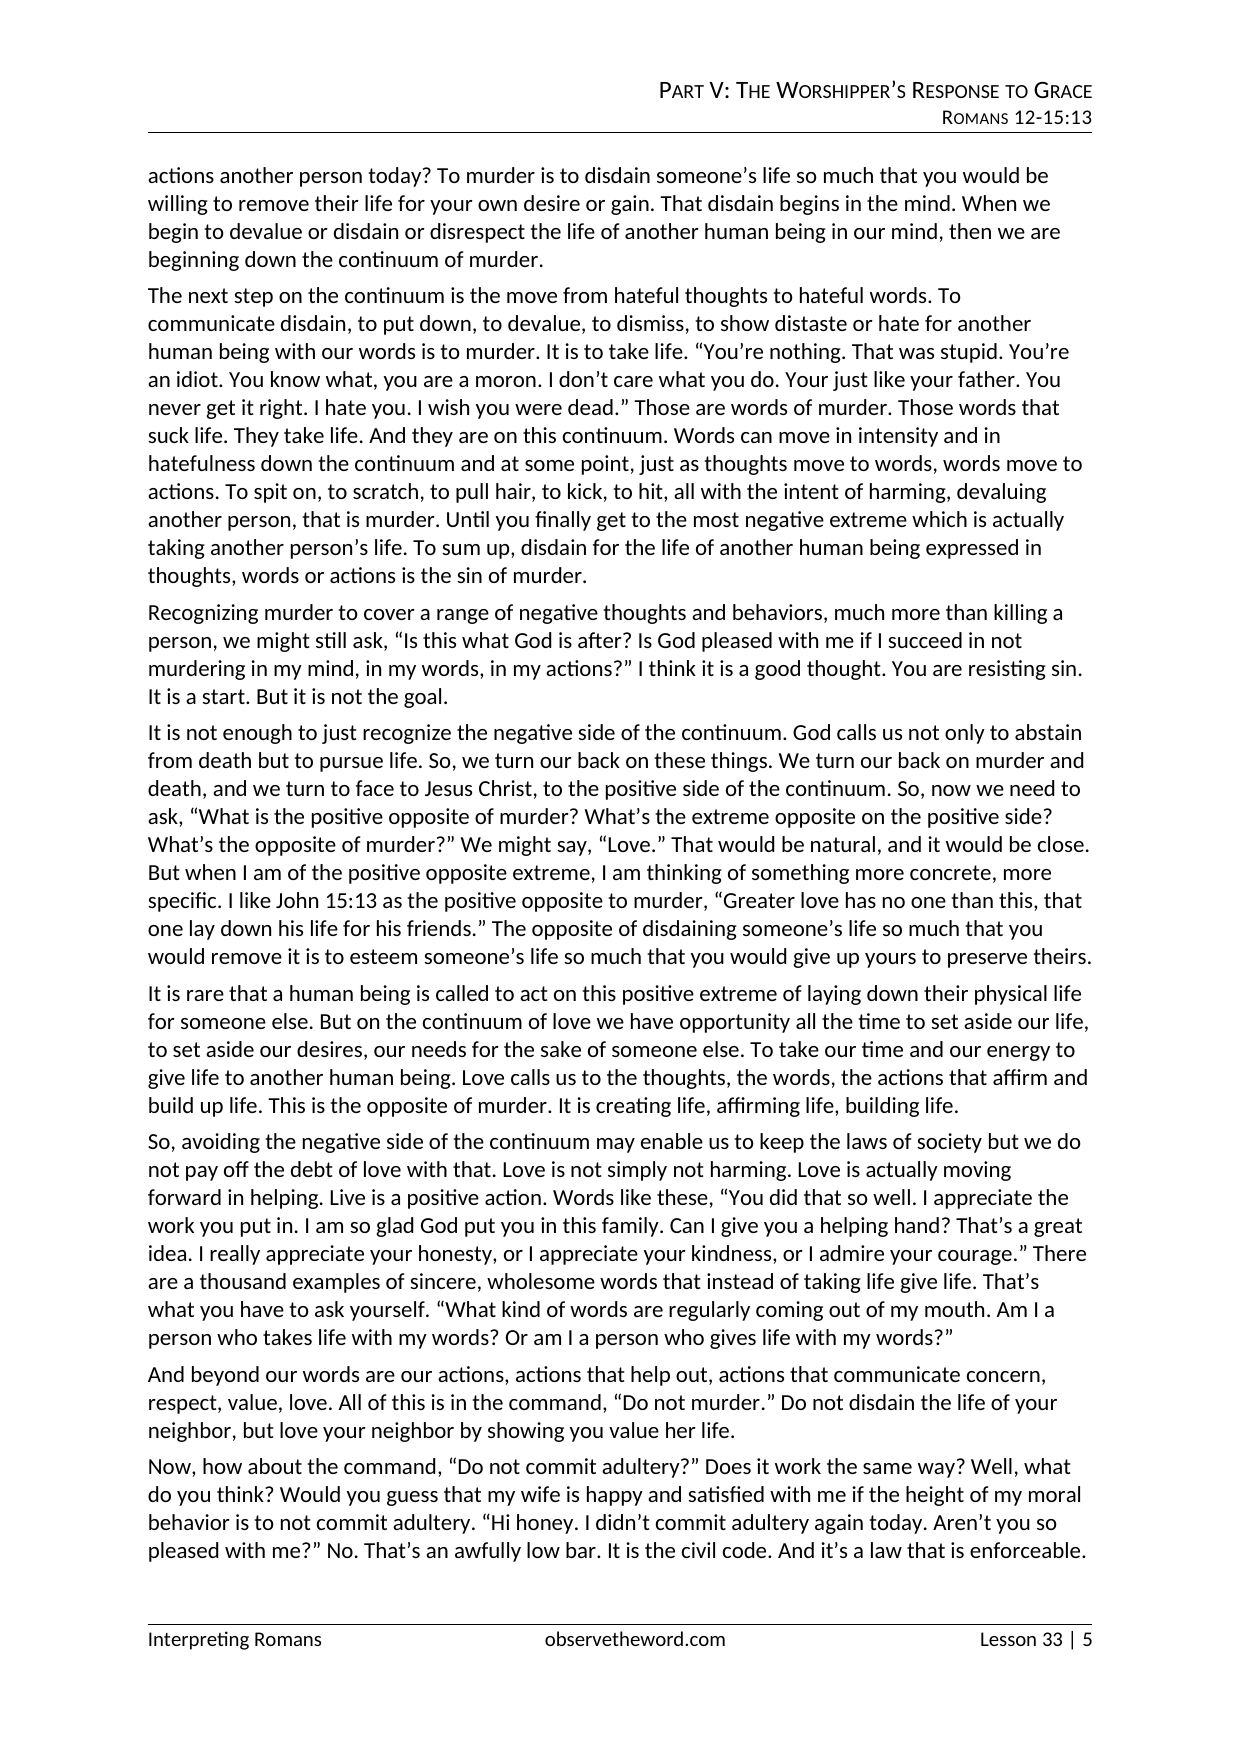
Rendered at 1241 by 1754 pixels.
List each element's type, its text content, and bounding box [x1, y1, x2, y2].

text It is not enough to just recognize the negative side of the continuum. God calls us not only to abstain from death but to pursue life. So, we turn our back on these things. We turn our back on murder and death, and we turn to face to Jesus Christ, to the positive side of the continuum. So, now we need to ask, “What is the positive opposite of murder? What’s the extreme opposite on the positive side? What’s the opposite of murder?” We might say, “Love.” That would be natural, and it would be close. But when I am of the positive opposite extreme, I am thinking of something more concrete, more specific. I like John 15:13 as the positive opposite to murder, “Greater love has no one than this, that one lay down his life for his friends.” The opposite of disdaining someone’s life so much that you would remove it is to esteem someone’s life so much that you would give up yours to preserve theirs. [148, 718, 1107, 971]
text The next step on the continuum is the move from hateful thoughts to hateful words. To communicate disdain, to put down, to devalue, to dismiss, to show distaste or hate for another human being with our words is to murder. It is to take life. “You’re nothing. That was stupid. You’re an idiot. You know what, you are a moron. I don’t care what you do. Your just like your father. You never get it right. I hate you. I wish you were dead.” Those are words of murder. Those words that suck life. They take life. And they are on this continuum. Words can move in intensity and in hatefulness down the continuum and at some point, just as thoughts move to words, words move to actions. To spit on, to scratch, to pull hair, to kick, to hit, all with the intent of harming, devaluing another person, that is murder. Until you finally get to the most negative extreme which is actually taking another person’s life. To sum up, disdain for the life of another human being expressed in thoughts, words or actions is the sin of murder. [148, 281, 1092, 589]
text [148, 161, 1092, 273]
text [148, 1452, 1092, 1564]
text Recognizing murder to cover a range of negative thoughts and behaviors, much more than killing a person, we might still ask, “Is this what God is after? Is God pleased with me if I succeed in not murdering in my mind, in my words, in my actions?” I think it is a good thought. You are resisting sin. It is a start. But it is not the goal. [148, 598, 1092, 710]
text So, avoiding the negative side of the continuum may enable us to keep the laws of society but we do not pay off the debt of love with that. Love is not simply not harming. Love is actually moving forward in helping. Live is a positive action. Words like these, “You did that so well. I appreciate the work you put in. I am so glad God put you in this family. Can I give you a helping hand? That’s a great idea. I really appreciate your honesty, or I appreciate your kindness, or I admire your courage.” There are a thousand examples of sincere, wholesome words that instead of taking life give life. That’s what you have to ask yourself. “What kind of words are regularly coming out of my mouth. Am I a person who takes life with my words? Or am I a person who gives life with my words?” [148, 1127, 1092, 1351]
text And beyond our words are our actions, actions that help out, actions that communicate concern, respect, value, love. All of this is in the command, “Do not murder.” Do not disdain the life of your neighbor, but love your neighbor by showing you value her life. [148, 1360, 1092, 1444]
text It is rare that a human being is called to act on this positive extreme of laying down their physical life for someone else. But on the continuum of love we have opportunity all the time to set aside our life, to set aside our desires, our needs for the sake of someone else. To take our time and our energy to give life to another human being. Love calls us to the thoughts, the words, the actions that affirm and build up life. This is the opposite of murder. It is creating life, affirming life, building life. [148, 979, 1092, 1119]
